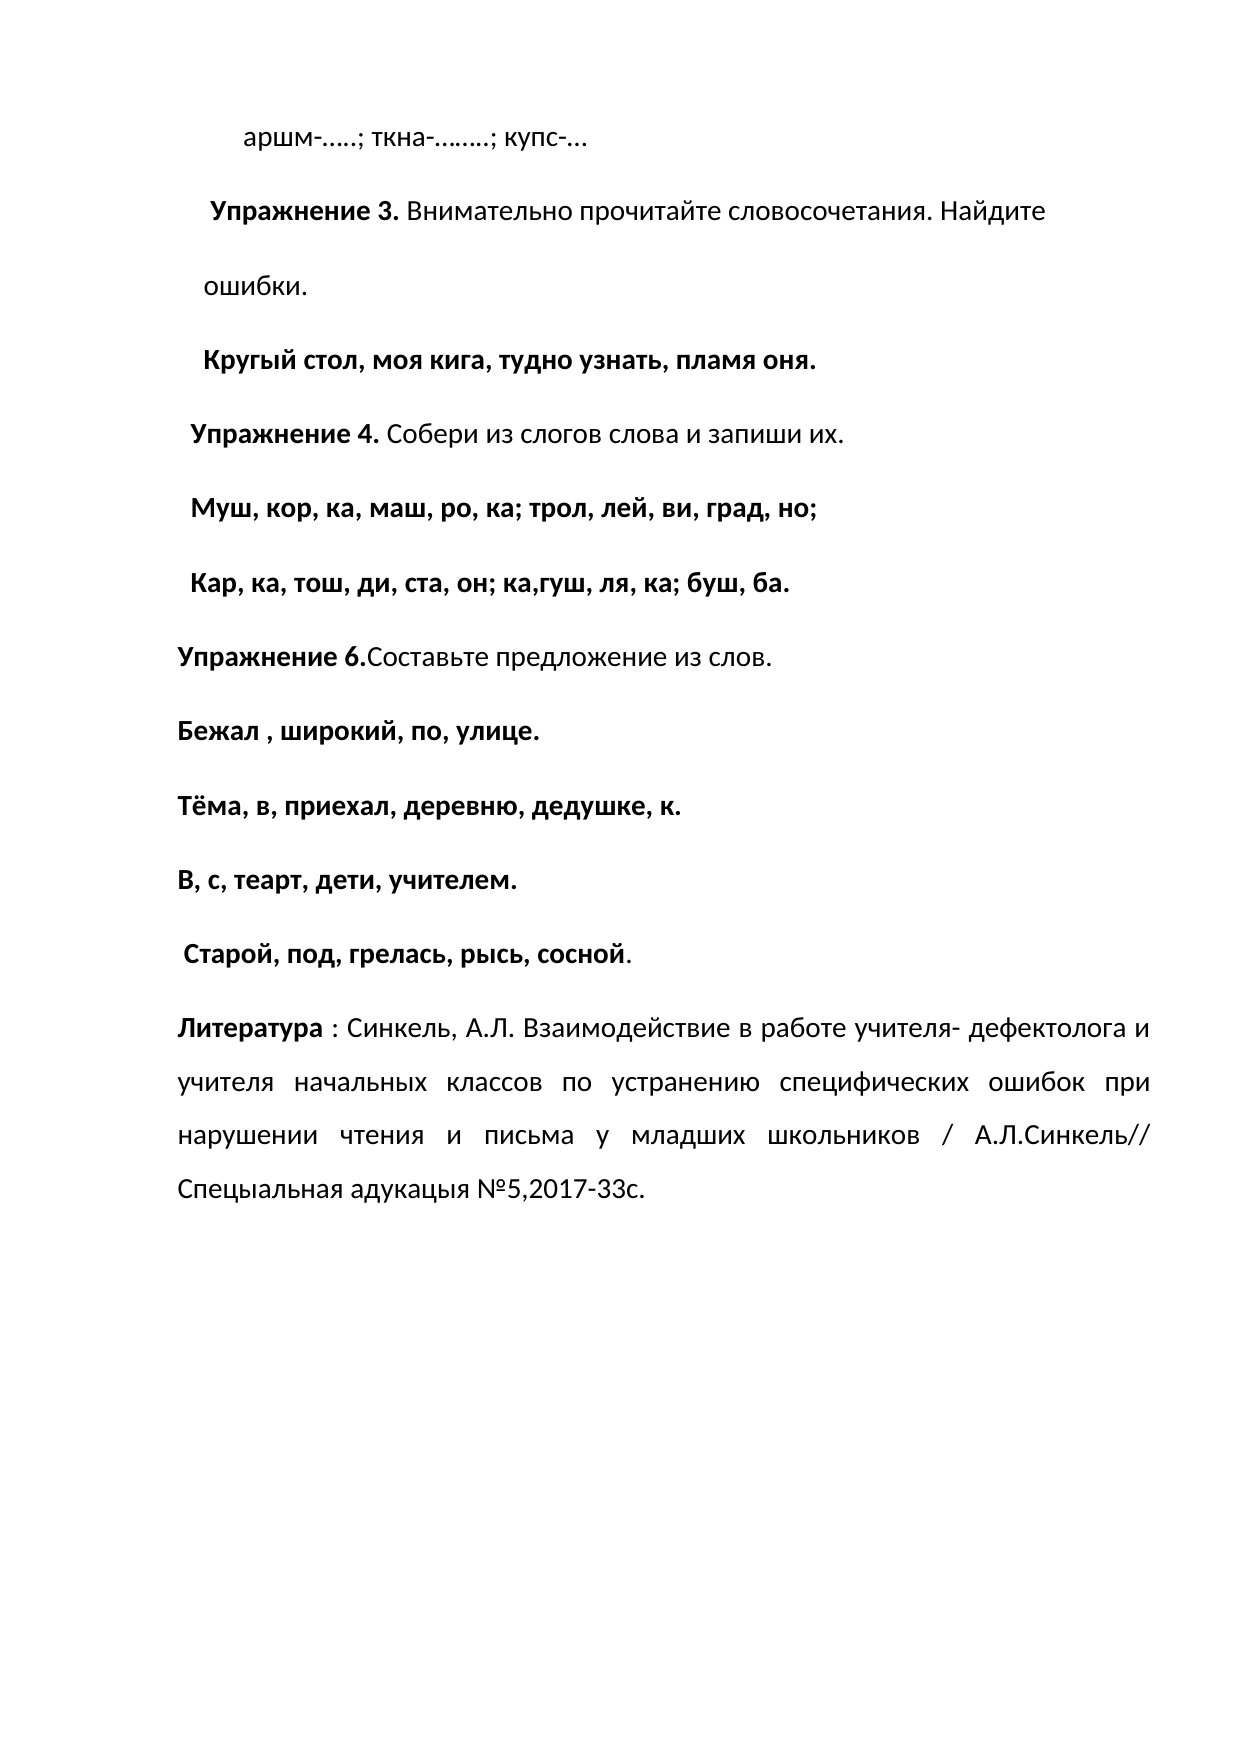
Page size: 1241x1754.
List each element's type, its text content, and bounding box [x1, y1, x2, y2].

text Бежал , широкий, по, улице. [177, 712, 1152, 748]
text Муш, кор, ка, маш, ро, ка; трол, лей, ви, град, но; [177, 489, 1152, 525]
text Упражнение 4. Собери из слогов слова и запиши их. [177, 415, 1152, 451]
text Кругый стол, моя кига, тудно узнать, пламя оня. [177, 341, 1152, 377]
text Кар, ка, тош, ди, ста, он; ка,гуш, ля, ка; буш, ба. [177, 564, 1152, 599]
text ошибки. [177, 267, 1152, 302]
text аршм-…..; ткна-……..; купс-… [177, 118, 1152, 154]
text В, с, теарт, дети, учителем. [177, 861, 1152, 896]
text Тёма, в, приехал, деревню, дедушке, к. [177, 787, 1152, 822]
text Упражнение 6.Составьте предложение из слов. [177, 638, 1152, 674]
text Старой, под, грелась, рысь, сосной. [177, 935, 1152, 971]
text Упражнение 3. Внимательно прочитайте словосочетания. Найдите [177, 192, 1152, 228]
text Литература : Синкель, А.Л. Взаимодействие в работе учителя- дефектолога и учителя начальных классов по устранению специфических ошибок при нарушении чтения и письма у младших школьников / А.Л.Синкель// Спецыальная адукацыя №5,2017-33с. [177, 1009, 1152, 1205]
